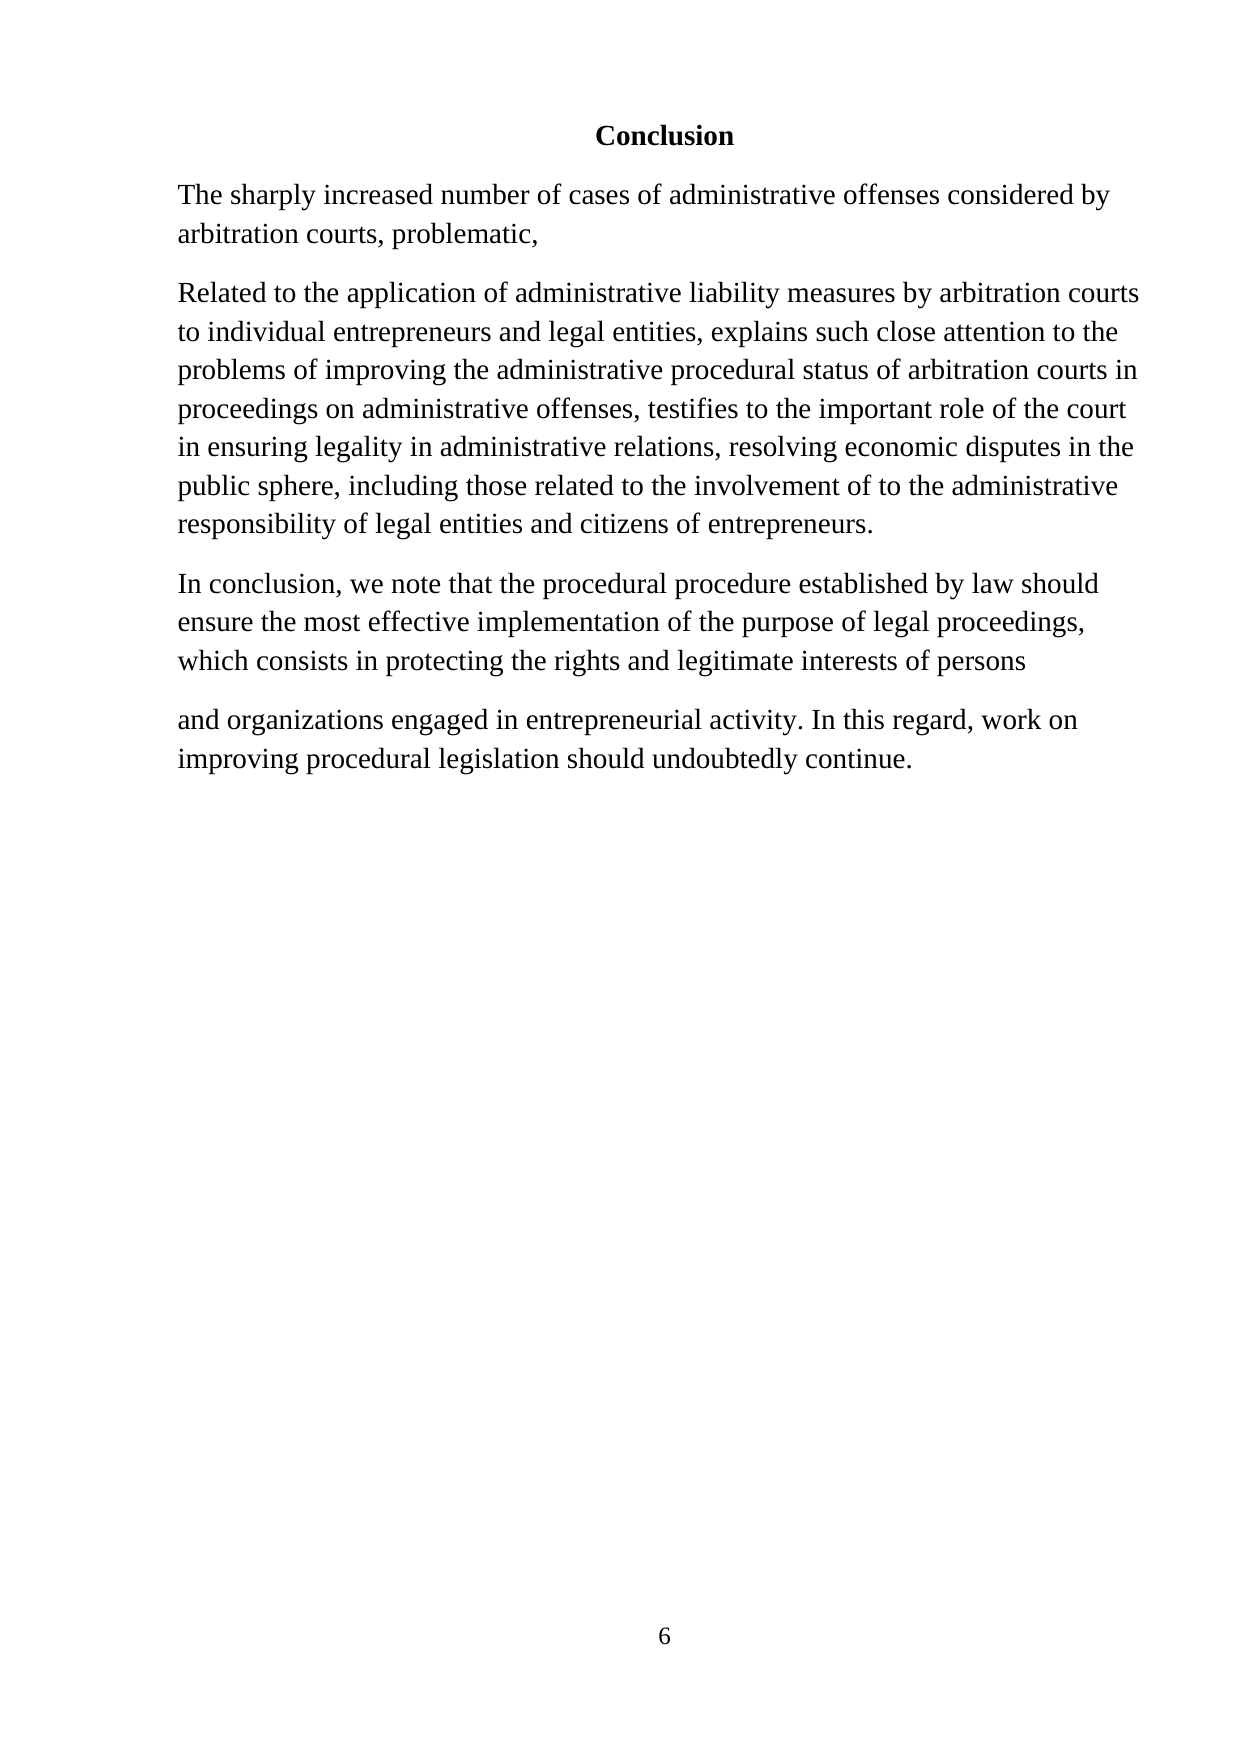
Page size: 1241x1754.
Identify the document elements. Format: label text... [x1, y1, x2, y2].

text In conclusion, we note that the procedural procedure established by law should ensure the most effective implementation of the purpose of legal proceedings, which consists in protecting the rights and legitimate interests of persons [177, 566, 1152, 677]
text Conclusion [177, 118, 1152, 152]
text Related to the application of administrative liability measures by arbitration courts to individual entrepreneurs and legal entities, explains such close attention to the problems of improving the administrative procedural status of arbitration courts in proceedings on administrative offenses, testifies to the important role of the court in ensuring legality in administrative relations, resolving economic disputes in the public sphere, including those related to the involvement of to the administrative responsibility of legal entities and citizens of entrepreneurs. [177, 275, 1152, 540]
text The sharply increased number of cases of administrative offenses considered by arbitration courts, problematic, [177, 177, 1152, 249]
text and organizations engaged in entrepreneurial activity. In this regard, work on improving procedural legislation should undoubtedly continue. [177, 702, 1152, 774]
